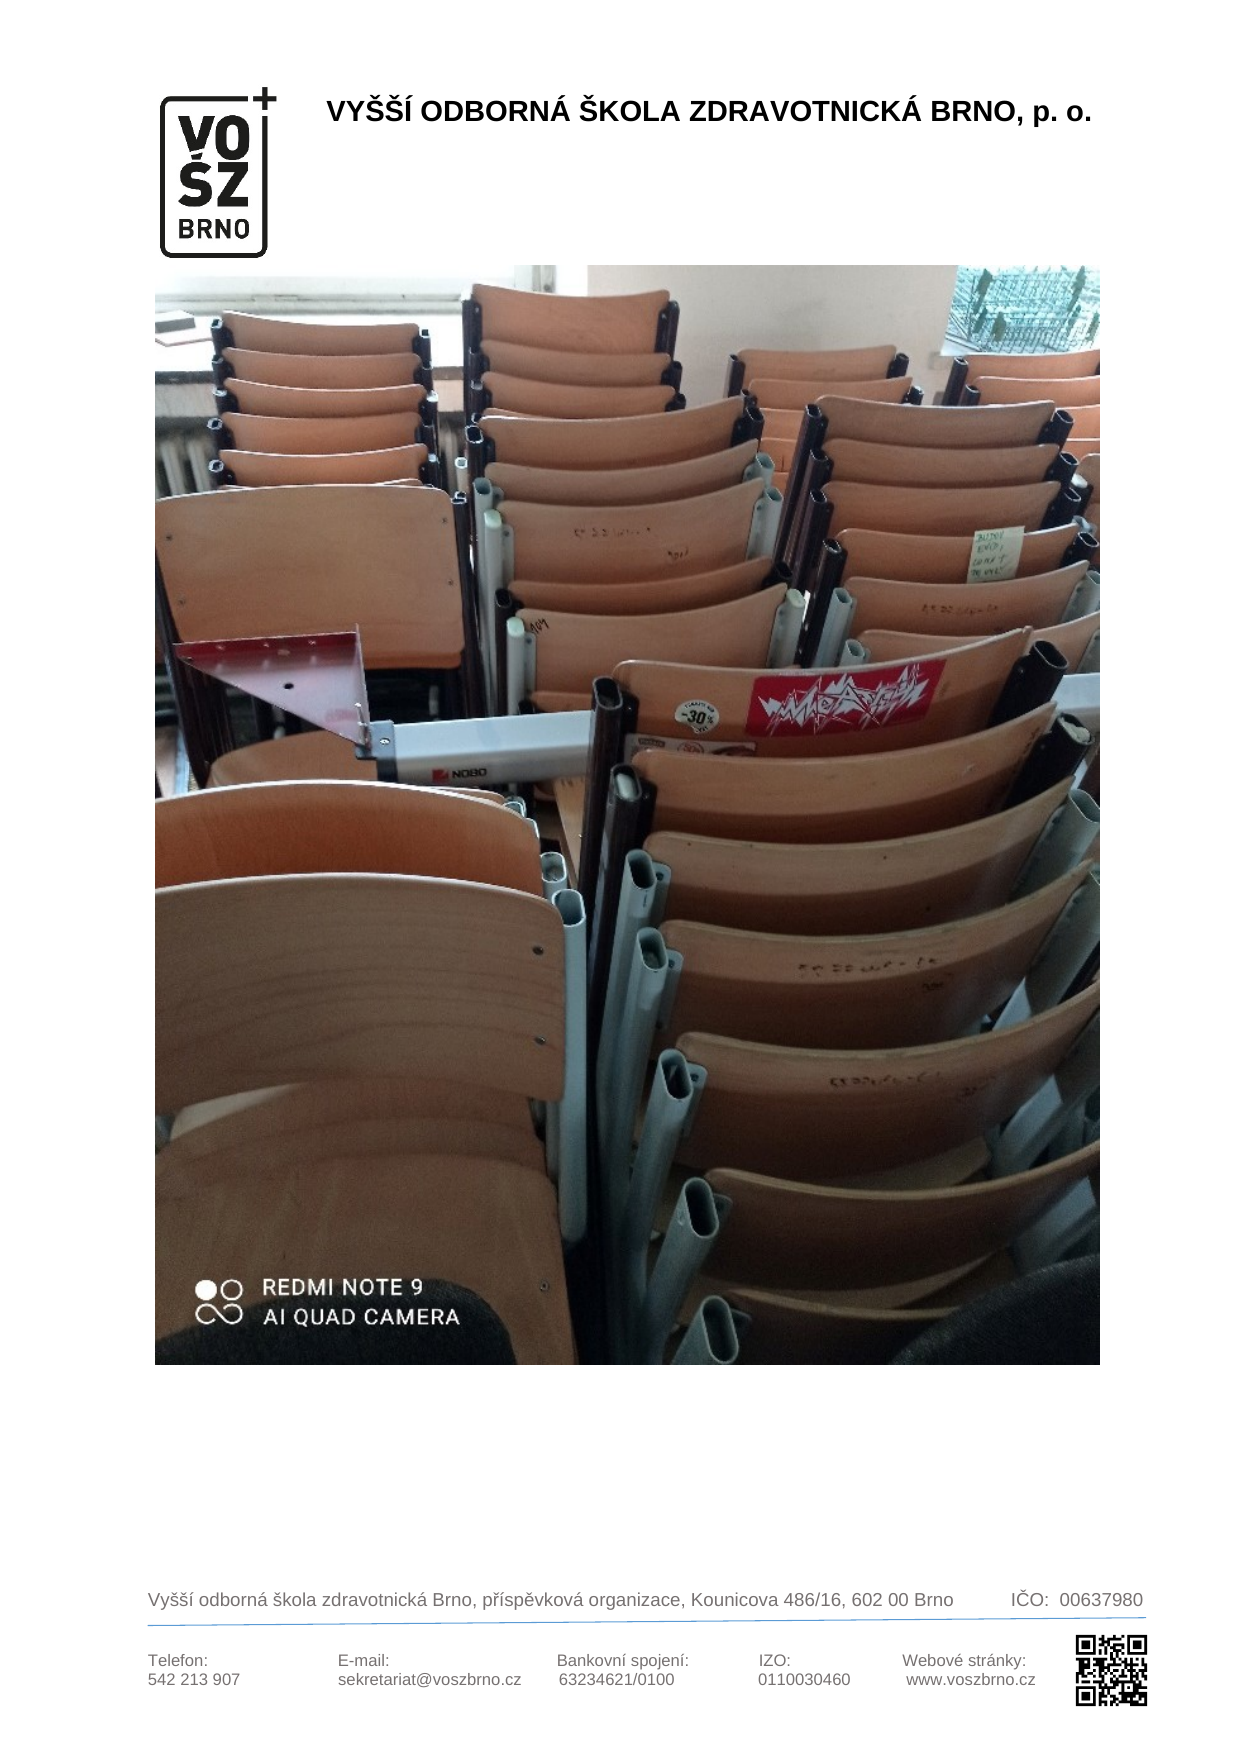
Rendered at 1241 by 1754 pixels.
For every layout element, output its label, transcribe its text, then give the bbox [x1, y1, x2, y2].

picture [155, 265, 1100, 1365]
picture [1073, 1632, 1150, 1709]
table_cell 2042090 ZIDLE 500,00 9 [148, 266, 1240, 1371]
picture [137, 73, 290, 263]
